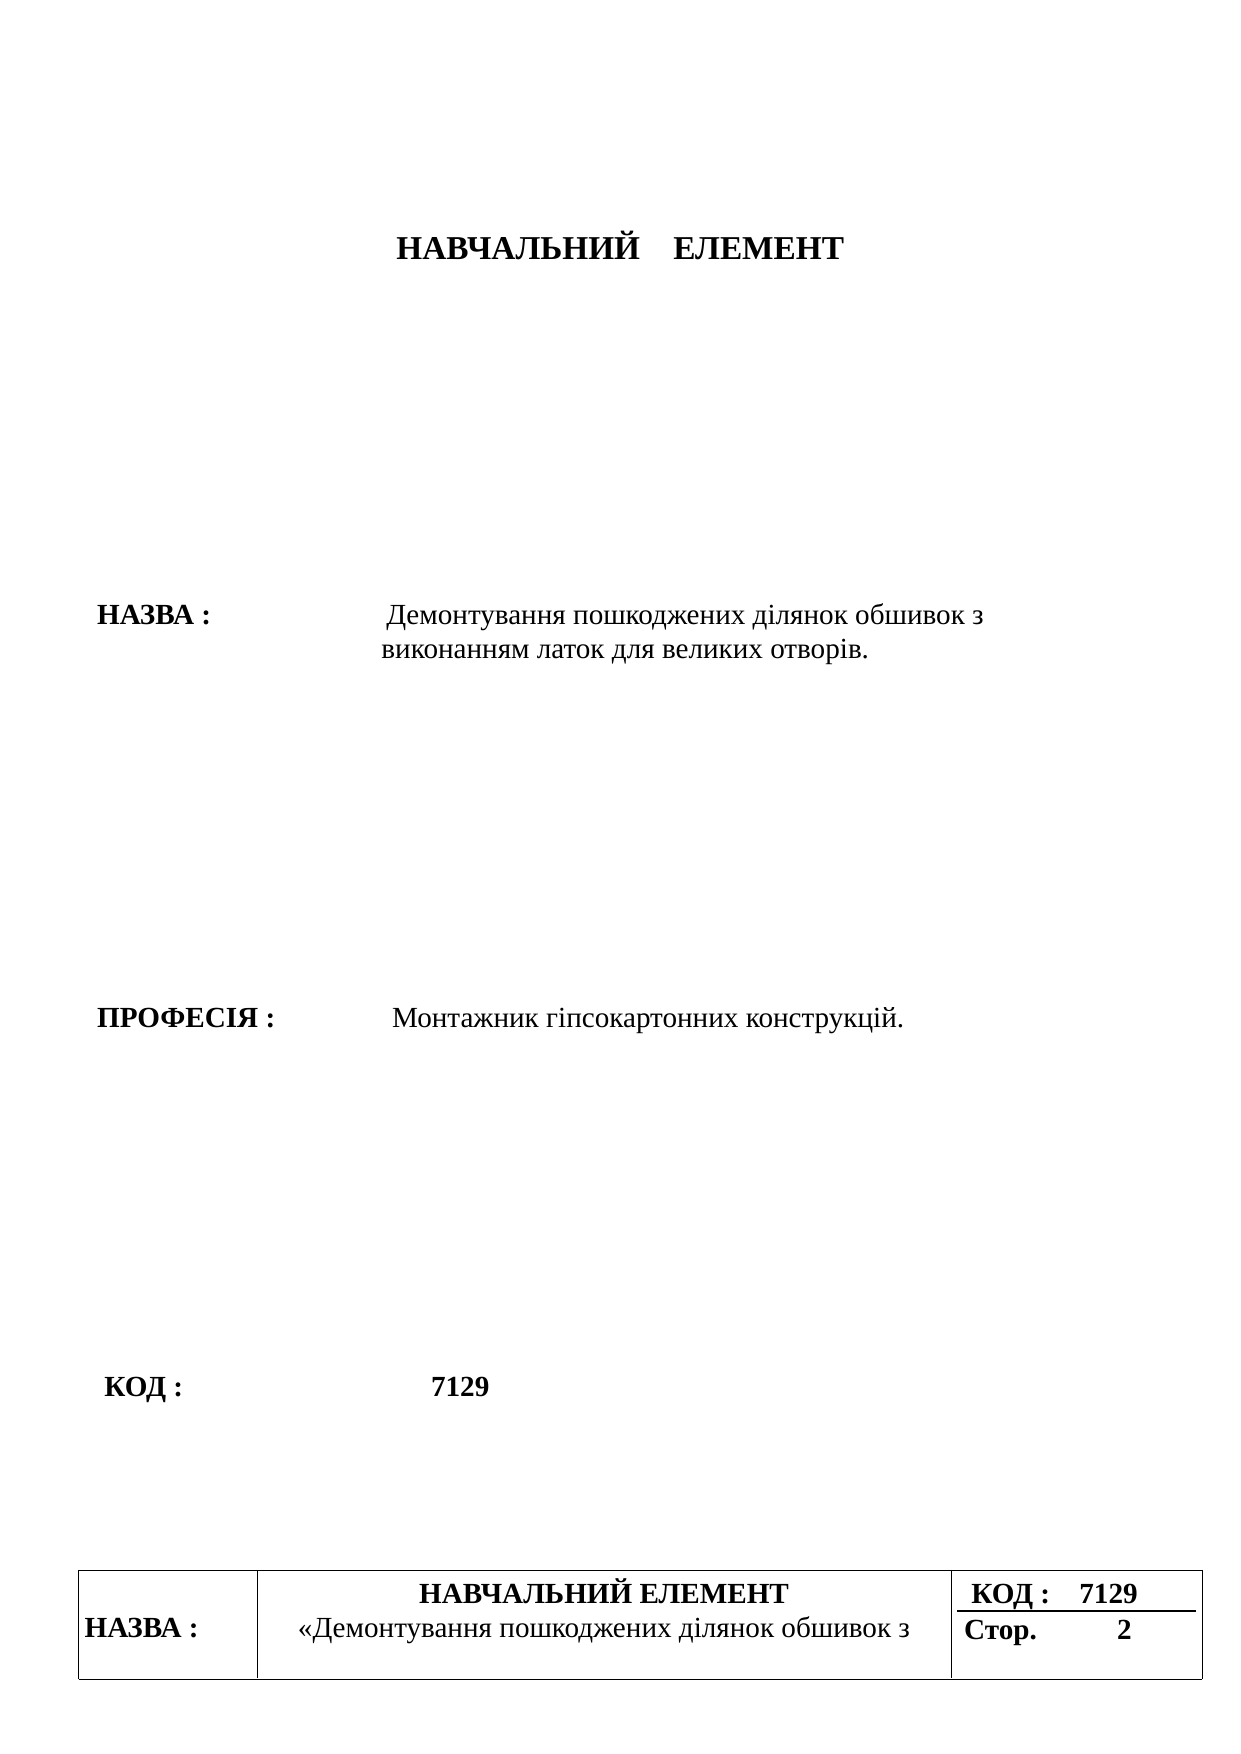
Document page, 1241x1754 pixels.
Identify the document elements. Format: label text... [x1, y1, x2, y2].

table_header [258, 1571, 951, 1678]
text КОД : 7129 [75, 1369, 1165, 1402]
table_header КОД : 7129 Стор. 2 [952, 1571, 1202, 1678]
table_header НАЗВА : ПРОФЕСІЯ [79, 1571, 257, 1678]
text ПРОФЕСІЯ : Монтажник гіпсокартонних конструкцій. [75, 1000, 1165, 1033]
text виконанням латок для великих отворів. [75, 631, 1165, 664]
text НАВЧАЛЬНИЙ ЕЛЕМЕНТ [75, 228, 1165, 267]
text НАЗВА : Демонтування пошкоджених ділянок обшивок з [75, 597, 1165, 631]
